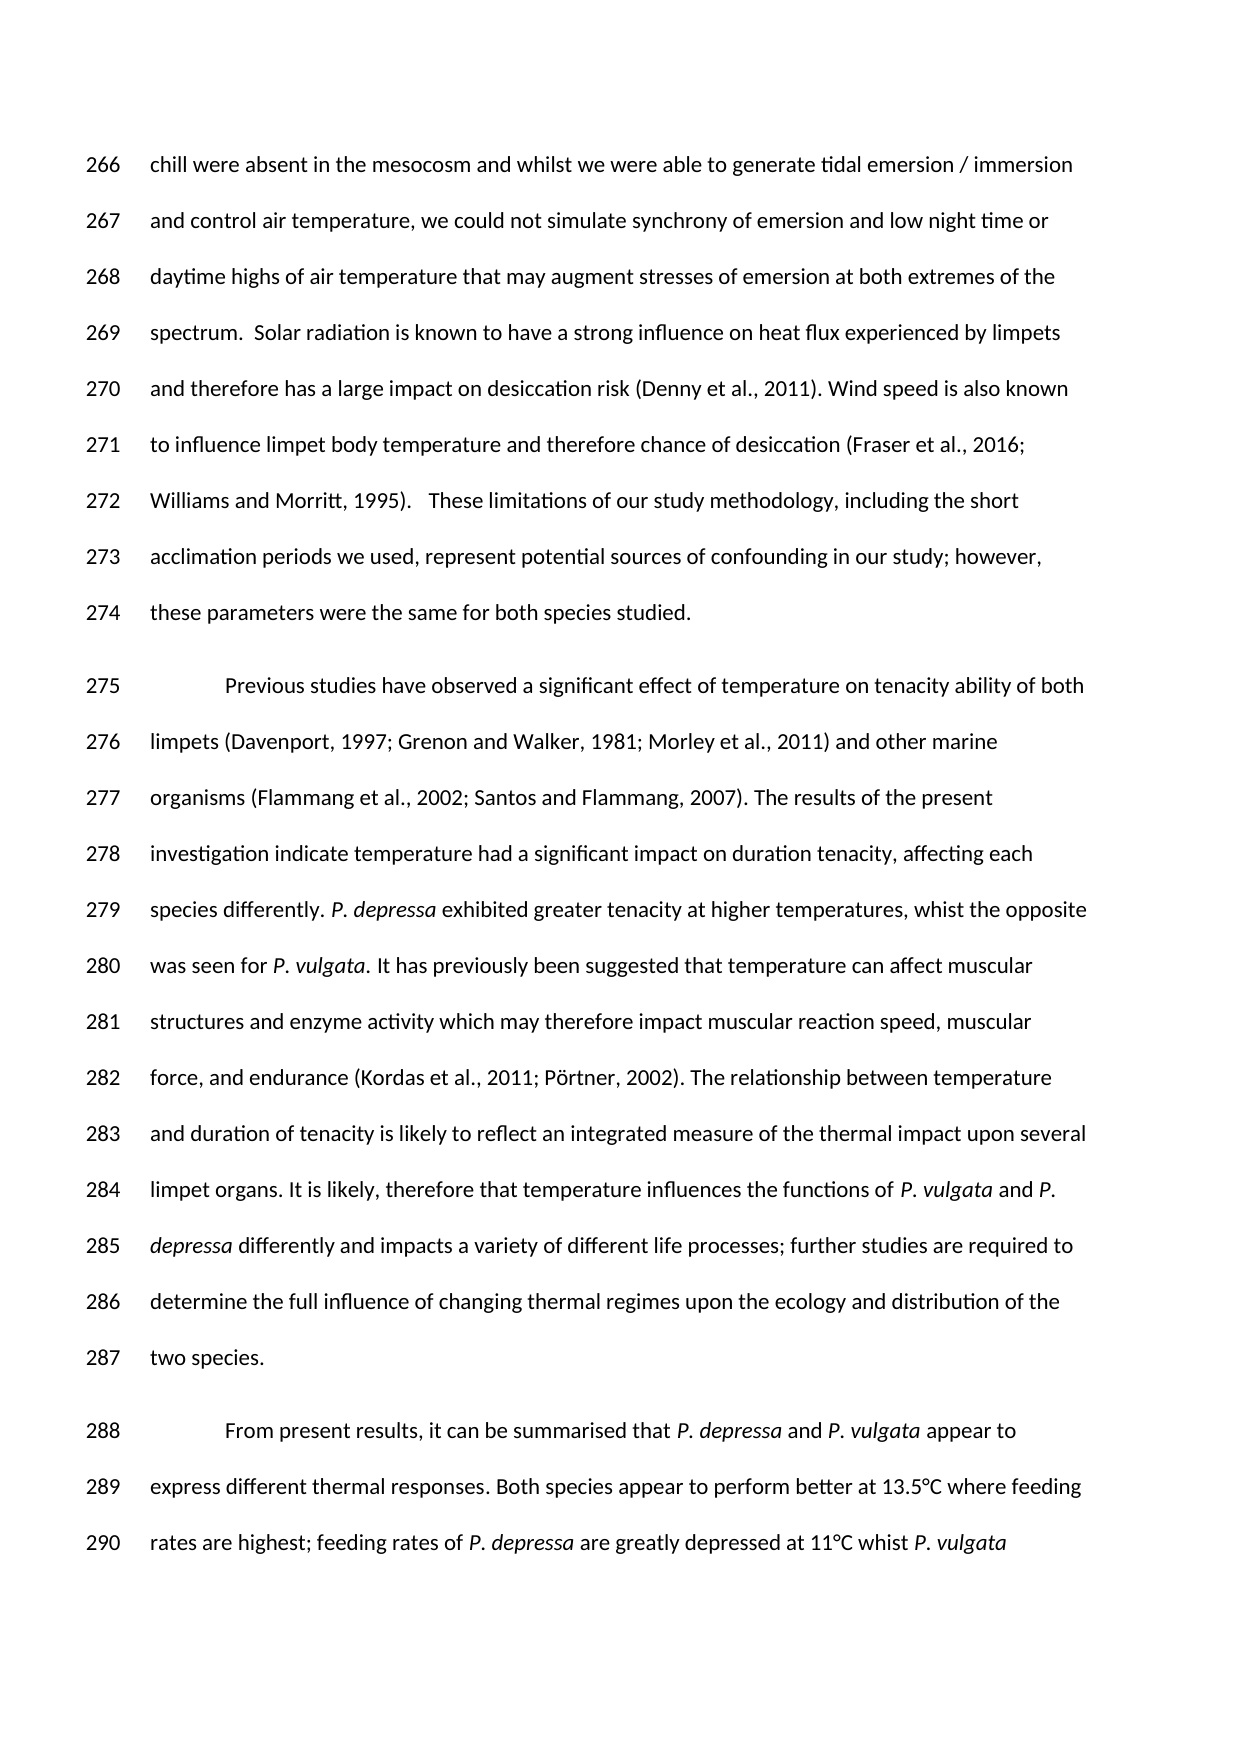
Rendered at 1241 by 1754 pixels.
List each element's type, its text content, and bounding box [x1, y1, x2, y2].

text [150, 1416, 1090, 1556]
text Previous studies have observed a significant effect of temperature on tenacity ability of both limpets (Davenport, 1997; Grenon and Walker, 1981; Morley et al., 2011) and other marine organisms (Flammang et al., 2002; Santos and Flammang, 2007). The results of the present investigation indicate temperature had a significant impact on duration tenacity, affecting each species differently. P. depressa exhibited greater tenacity at higher temperatures, whist the opposite was seen for P. vulgata. It has previously been suggested that temperature can affect muscular structures and enzyme activity which may therefore impact muscular reaction speed, muscular force, and endurance (Kordas et al., 2011; Pörtner, 2002). The relationship between temperature and duration of tenacity is likely to reflect an integrated measure of the thermal impact upon several limpet organs. It is likely, therefore that temperature influences the functions of P. vulgata and P. depressa differently and impacts a variety of different life processes; further studies are required to determine the full influence of changing thermal regimes upon the ecology and distribution of the two species. [150, 671, 1090, 1372]
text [150, 150, 1090, 626]
